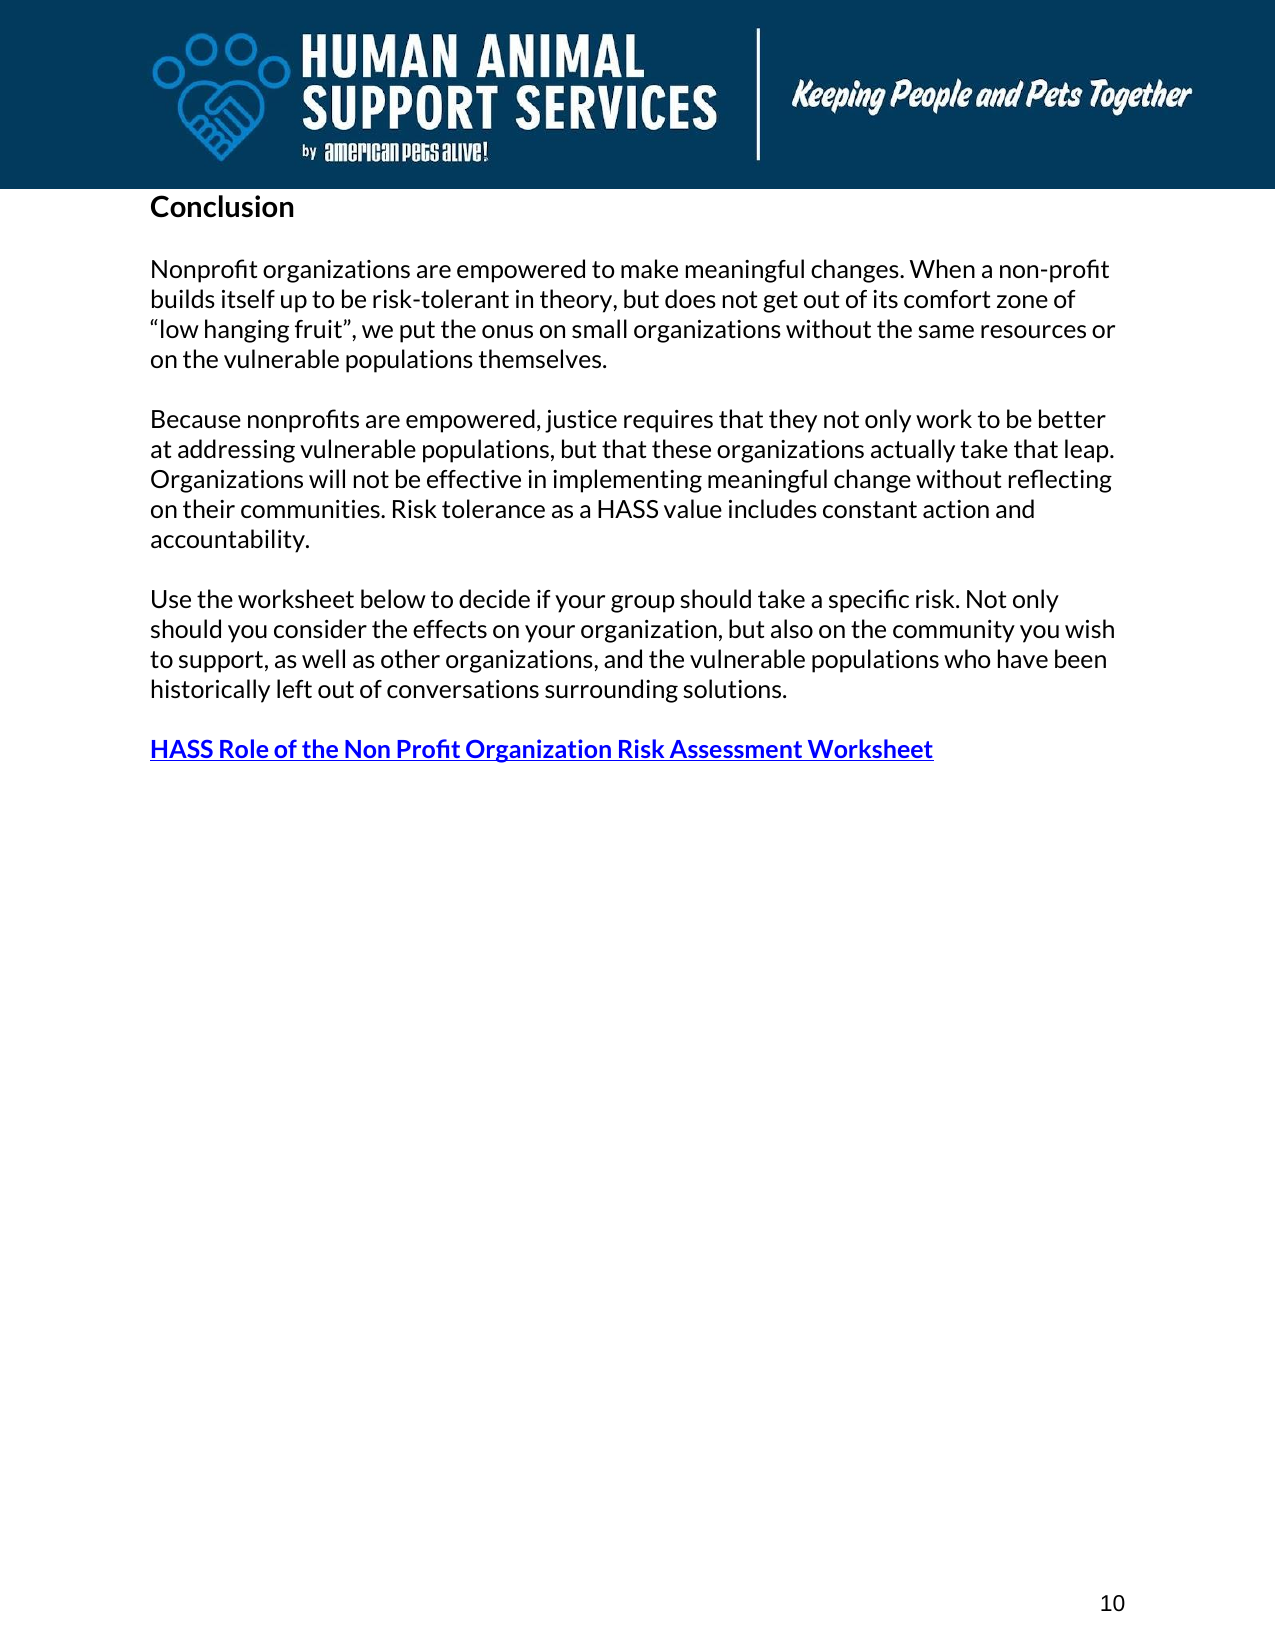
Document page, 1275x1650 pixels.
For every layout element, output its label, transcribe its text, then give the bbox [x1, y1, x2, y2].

picture [0, 0, 1275, 189]
subtitle HASS Role of the Non Profit Organization Risk Assessment Worksheet [150, 733, 1125, 763]
text Because nonprofits are empowered, justice requires that they not only work to be better at addressing vulnerable populations, but that these organizations actually take that leap. Organizations will not be effective in implementing meaningful change without reflecting on their communities. Risk tolerance as a HASS value includes constant action and accountability. [150, 403, 1125, 553]
text Use the worksheet below to decide if your group should take a specific risk. Not only should you consider the effects on your organization, but also on the community you wish to support, as well as other organizations, and the vulnerable populations who have been historically left out of conversations surrounding solutions. [150, 583, 1125, 703]
subtitle Conclusion [150, 150, 1125, 223]
text Nonprofit organizations are empowered to make meaningful changes. When a non-profit builds itself up to be risk-tolerant in theory, but does not get out of its comfort zone of “low hanging fruit”, we put the onus on small organizations without the same resources or on the vulnerable populations themselves. [150, 253, 1125, 373]
